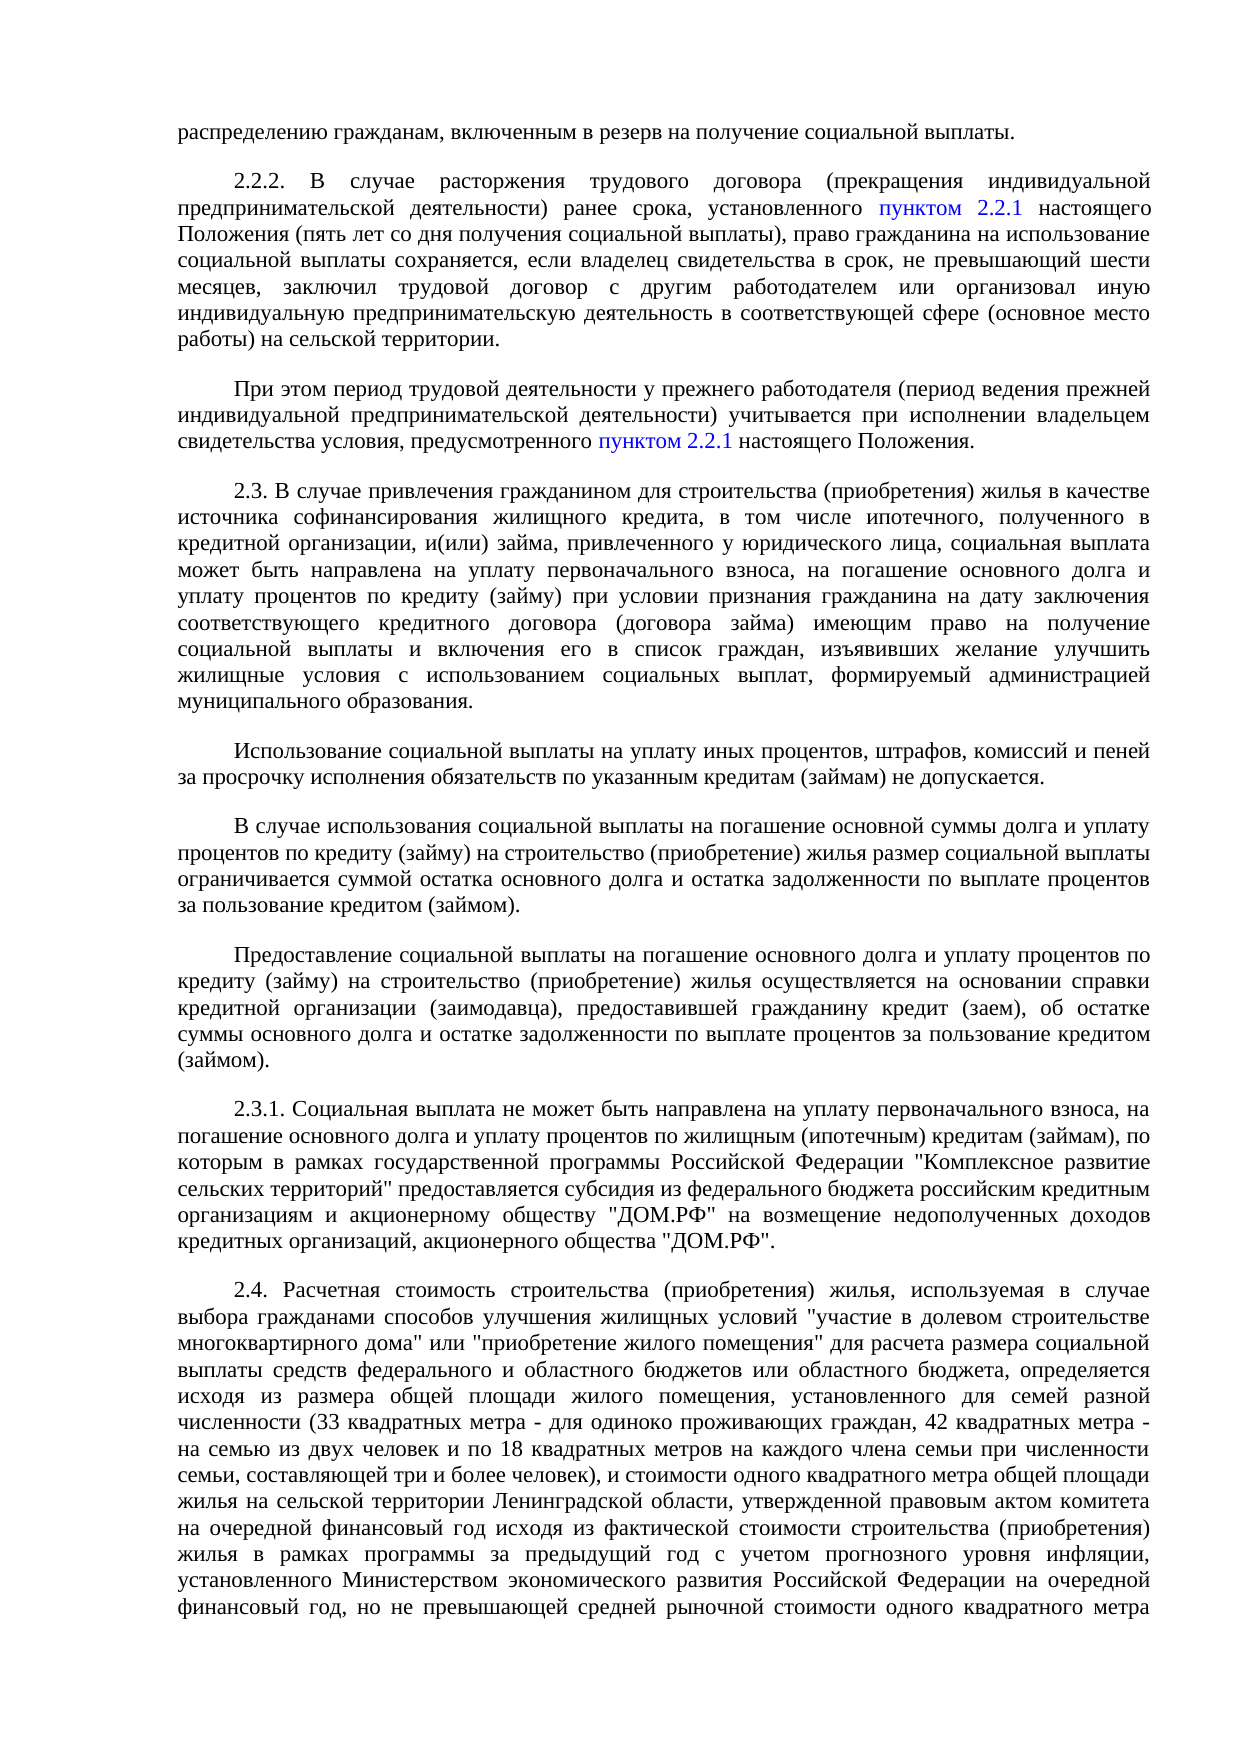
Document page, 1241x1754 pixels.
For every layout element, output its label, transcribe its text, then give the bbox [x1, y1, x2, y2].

text В случае использования социальной выплаты на погашение основной суммы долга и уплату процентов по кредиту (займу) на строительство (приобретение) жилья размер социальной выплаты ограничивается суммой остатка основного долга и остатка задолженности по выплате процентов за пользование кредитом (займом). [177, 812, 1152, 918]
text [177, 1277, 1152, 1619]
text 2.3.1. Социальная выплата не может быть направлена на уплату первоначального взноса, на погашение основного долга и уплату процентов по жилищным (ипотечным) кредитам (займам), по которым в рамках государственной программы Российской Федерации "Комплексное развитие сельских территорий" предоставляется субсидия из федерального бюджета российским кредитным организациям и акционерному обществу "ДОМ.РФ" на возмещение недополученных доходов кредитных организаций, акционерного общества "ДОМ.РФ". [177, 1096, 1152, 1254]
text Предоставление социальной выплаты на погашение основного долга и уплату процентов по кредиту (займу) на строительство (приобретение) жилья осуществляется на основании справки кредитной организации (заимодавца), предоставившей гражданину кредит (заем), об остатке суммы основного долга и остатке задолженности по выплате процентов за пользование кредитом (займом). [177, 941, 1152, 1073]
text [177, 118, 1152, 144]
text При этом период трудовой деятельности у прежнего работодателя (период ведения прежней индивидуальной предпринимательской деятельности) учитывается при исполнении владельцем свидетельства условия, предусмотренного пунктом 2.2.1 настоящего Положения. [177, 375, 1152, 454]
text 2.2.2. В случае расторжения трудового договора (прекращения индивидуальной предпринимательской деятельности) ранее срока, установленного пунктом 2.2.1 настоящего Положения (пять лет со дня получения социальной выплаты), право гражданина на использование социальной выплаты сохраняется, если владелец свидетельства в срок, не превышающий шести месяцев, заключил трудовой договор с другим работодателем или организовал иную индивидуальную предпринимательскую деятельность в соответствующей сфере (основное место работы) на сельской территории. [177, 167, 1152, 352]
text Использование социальной выплаты на уплату иных процентов, штрафов, комиссий и пеней за просрочку исполнения обязательств по указанным кредитам (займам) не допускается. [177, 737, 1152, 789]
text 2.3. В случае привлечения гражданином для строительства (приобретения) жилья в качестве источника софинансирования жилищного кредита, в том числе ипотечного, полученного в кредитной организации, и(или) займа, привлеченного у юридического лица, социальная выплата может быть направлена на уплату первоначального взноса, на погашение основного долга и уплату процентов по кредиту (займу) при условии признания гражданина на дату заключения соответствующего кредитного договора (договора займа) имеющим право на получение социальной выплаты и включения его в список граждан, изъявивших желание улучшить жилищные условия с использованием социальных выплат, формируемый администрацией муниципального образования. [177, 477, 1152, 714]
